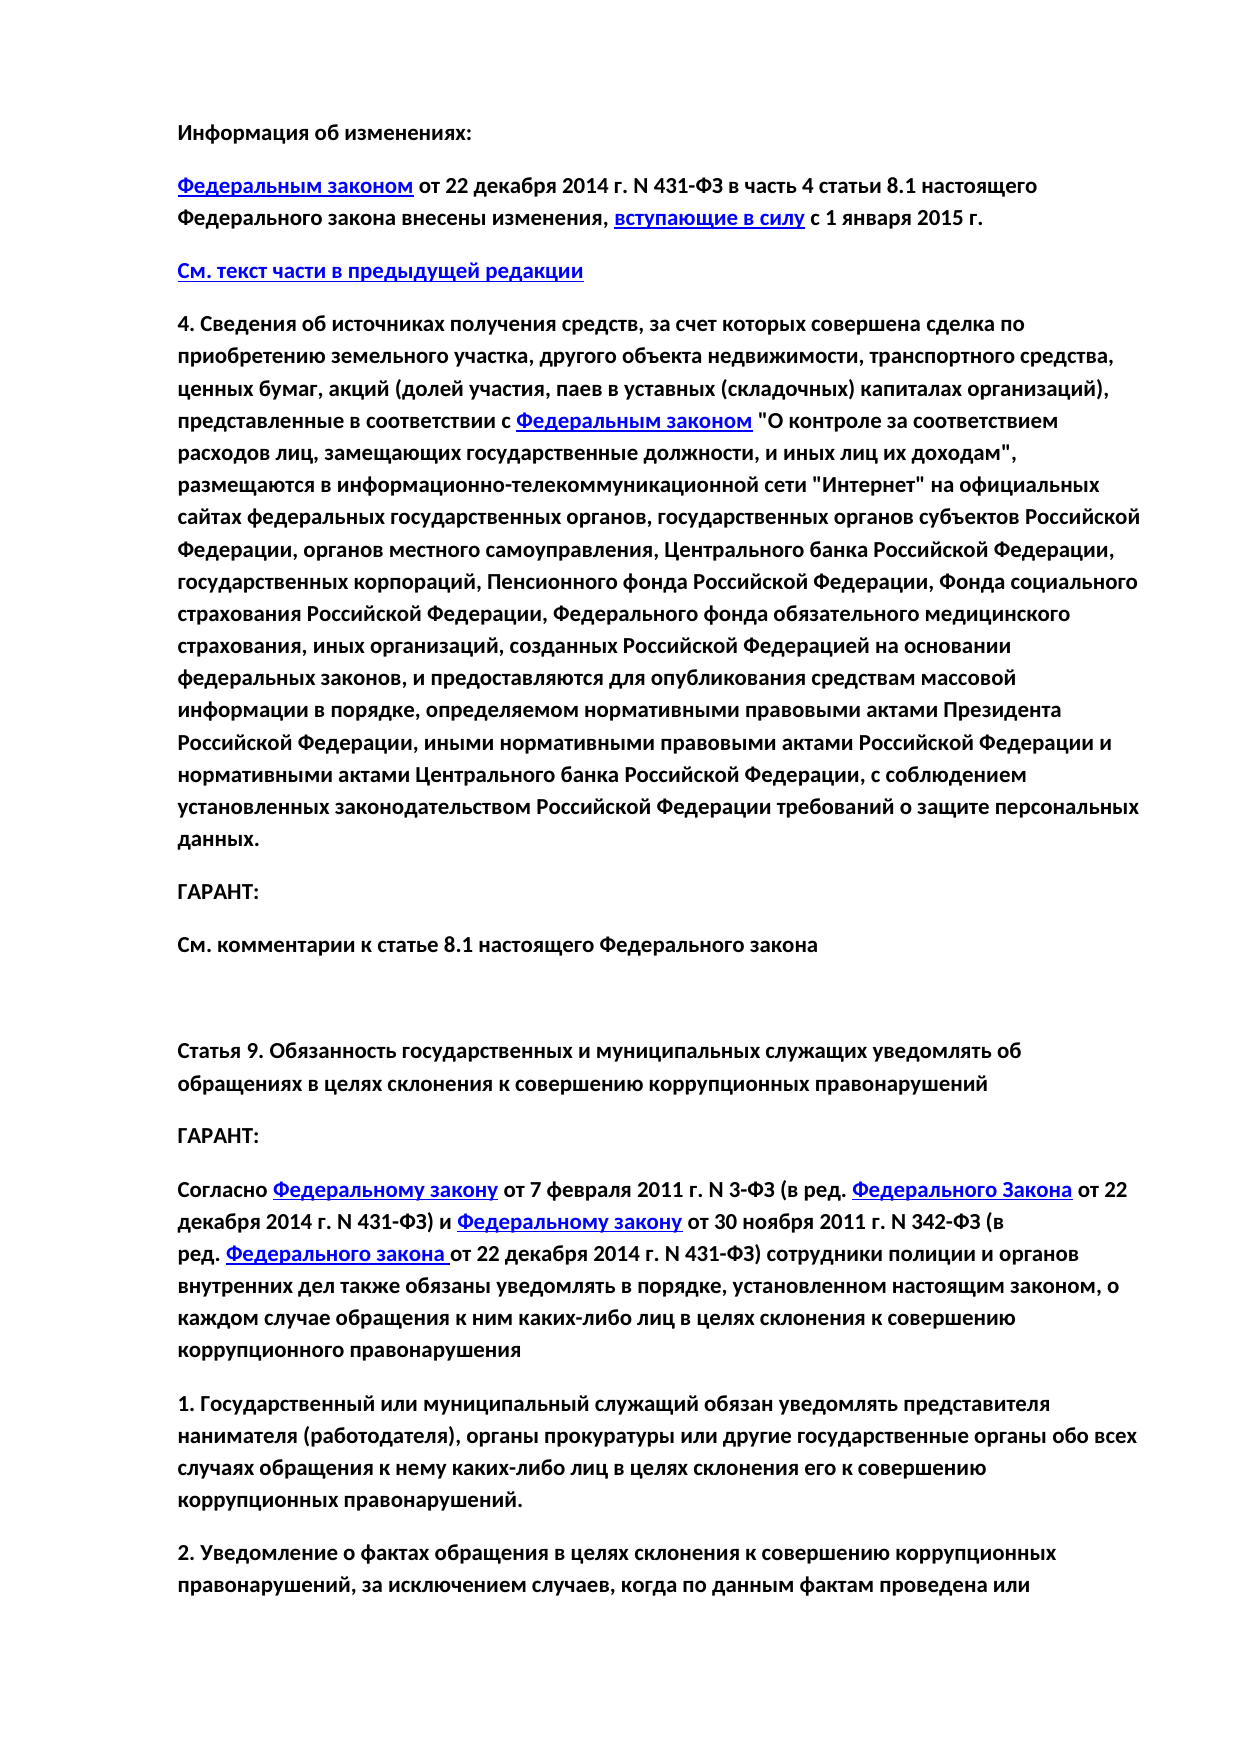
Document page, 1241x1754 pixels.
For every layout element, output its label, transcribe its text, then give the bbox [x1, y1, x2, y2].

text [177, 1538, 1152, 1598]
text Федеральным законом от 22 декабря 2014 г. N 431-ФЗ в часть 4 статьи 8.1 настоящего Федерального закона внесены изменения, вступающие в силу с 1 января 2015 г. [177, 171, 1152, 231]
text 4. Сведения об источниках получения средств, за счет которых совершена сделка по приобретению земельного участка, другого объекта недвижимости, транспортного средства, ценных бумаг, акций (долей участия, паев в уставных (складочных) капиталах организаций), представленные в соответствии с Федеральным законом "О контроле за соответствием расходов лиц, замещающих государственные должности, и иных лиц их доходам", размещаются в информационно-телекоммуникационной сети "Интернет" на официальных сайтах федеральных государственных органов, государственных органов субъектов Российской Федерации, органов местного самоуправления, Центрального банка Российской Федерации, государственных корпораций, Пенсионного фонда Российской Федерации, Фонда социального страхования Российской Федерации, Федерального фонда обязательного медицинского страхования, иных организаций, созданных Российской Федерацией на основании федеральных законов, и предоставляются для опубликования средствам массовой информации в порядке, определяемом нормативными правовыми актами Президента Российской Федерации, иными нормативными правовыми актами Российской Федерации и нормативными актами Центрального банка Российской Федерации, с соблюдением установленных законодательством Российской Федерации требований о защите персональных данных. [177, 309, 1152, 852]
text Информация об изменениях: [177, 118, 1152, 146]
text 1. Государственный или муниципальный служащий обязан уведомлять представителя нанимателя (работодателя), органы прокуратуры или другие государственные органы обо всех случаях обращения к нему каких-либо лиц в целях склонения его к совершению коррупционных правонарушений. [177, 1389, 1152, 1513]
text См. текст части в предыдущей редакции [177, 256, 1152, 284]
text Статья 9. Обязанность государственных и муниципальных служащих уведомлять об обращениях в целях склонения к совершению коррупционных правонарушений [177, 1036, 1152, 1097]
text См. комментарии к статье 8.1 настоящего Федерального закона [177, 930, 1152, 958]
text Согласно Федеральному закону от 7 февраля 2011 г. N 3-ФЗ (в ред. Федерального Закона от 22 декабря 2014 г. N 431-ФЗ) и Федеральному закону от 30 ноября 2011 г. N 342-ФЗ (в ред. Федерального закона от 22 декабря 2014 г. N 431-ФЗ) сотрудники полиции и органов внутренних дел также обязаны уведомлять в порядке, установленном настоящим законом, о каждом случае обращения к ним каких-либо лиц в целях склонения к совершению коррупционного правонарушения [177, 1175, 1152, 1364]
text ГАРАНТ: [177, 877, 1152, 905]
text ГАРАНТ: [177, 1122, 1152, 1150]
